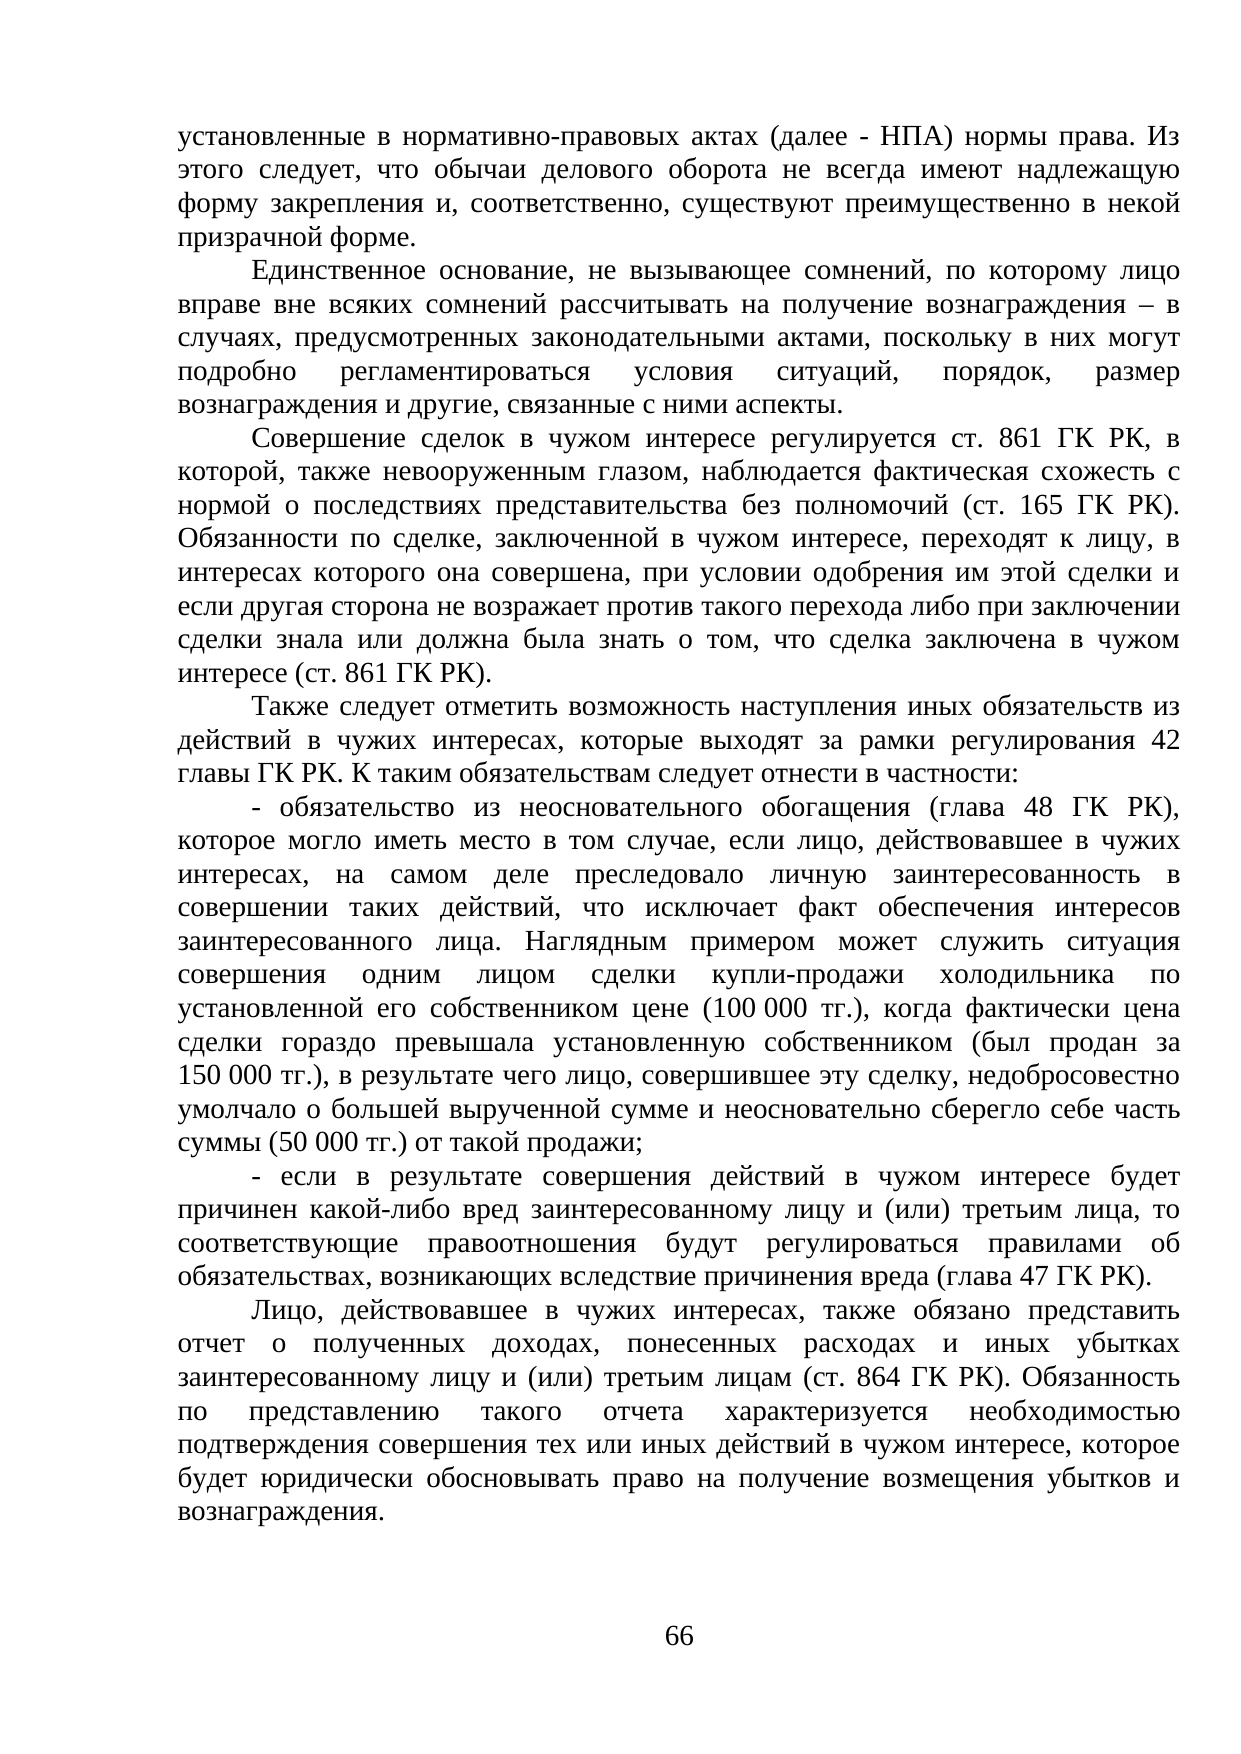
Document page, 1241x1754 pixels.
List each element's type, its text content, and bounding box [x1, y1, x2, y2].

text - если в результате совершения действий в чужом интересе будет причинен какой-либо вред заинтересованному лицу и (или) третьим лица, то соответствующие правоотношения будут регулироваться правилами об обязательствах, возникающих вследствие причинения вреда (глава 47 ГК РК). [177, 1158, 1181, 1292]
text Лицо, действовавшее в чужих интересах, также обязано представить отчет о полученных доходах, понесенных расходах и иных убытках заинтересованному лицу и (или) третьим лицам (ст. 864 ГК РК). Обязанность по представлению такого отчета характеризуется необходимостью подтверждения совершения тех или иных действий в чужом интересе, которое будет юридически обосновывать право на получение возмещения убытков и вознаграждения. [177, 1292, 1181, 1527]
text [177, 118, 1181, 252]
text - обязательство из неосновательного обогащения (глава 48 ГК РК), которое могло иметь место в том случае, если лицо, действовавшее в чужих интересах, на самом деле преследовало личную заинтересованность в совершении таких действий, что исключает факт обеспечения интересов заинтересованного лица. Наглядным примером может служить ситуация совершения одним лицом сделки купли-продажи холодильника по установленной его собственником цене (100 000 тг.), когда фактически цена сделки гораздо превышала установленную собственником (был продан за 150 000 тг.), в результате чего лицо, совершившее эту сделку, недобросовестно умолчало о большей вырученной сумме и неосновательно сберегло себе часть суммы (50 000 тг.) от такой продажи; [177, 789, 1181, 1158]
text Совершение сделок в чужом интересе регулируется ст. 861 ГК РК, в которой, также невооруженным глазом, наблюдается фактическая схожесть с нормой о последствиях представительства без полномочий (ст. 165 ГК РК). Обязанности по сделке, заключенной в чужом интересе, переходят к лицу, в интересах которого она совершена, при условии одобрения им этой сделки и если другая сторона не возражает против такого перехода либо при заключении сделки знала или должна была знать о том, что сделка заключена в чужом интересе (ст. 861 ГК РК). [177, 420, 1181, 688]
text Единственное основание, не вызывающее сомнений, по которому лицо вправе вне всяких сомнений рассчитывать на получение вознаграждения – в случаях, предусмотренных законодательными актами, поскольку в них могут подробно регламентироваться условия ситуаций, порядок, размер вознаграждения и другие, связанные с ними аспекты. [177, 252, 1181, 420]
text Также следует отметить возможность наступления иных обязательств из действий в чужих интересах, которые выходят за рамки регулирования 42 главы ГК РК. К таким обязательствам следует отнести в частности: [177, 688, 1181, 789]
